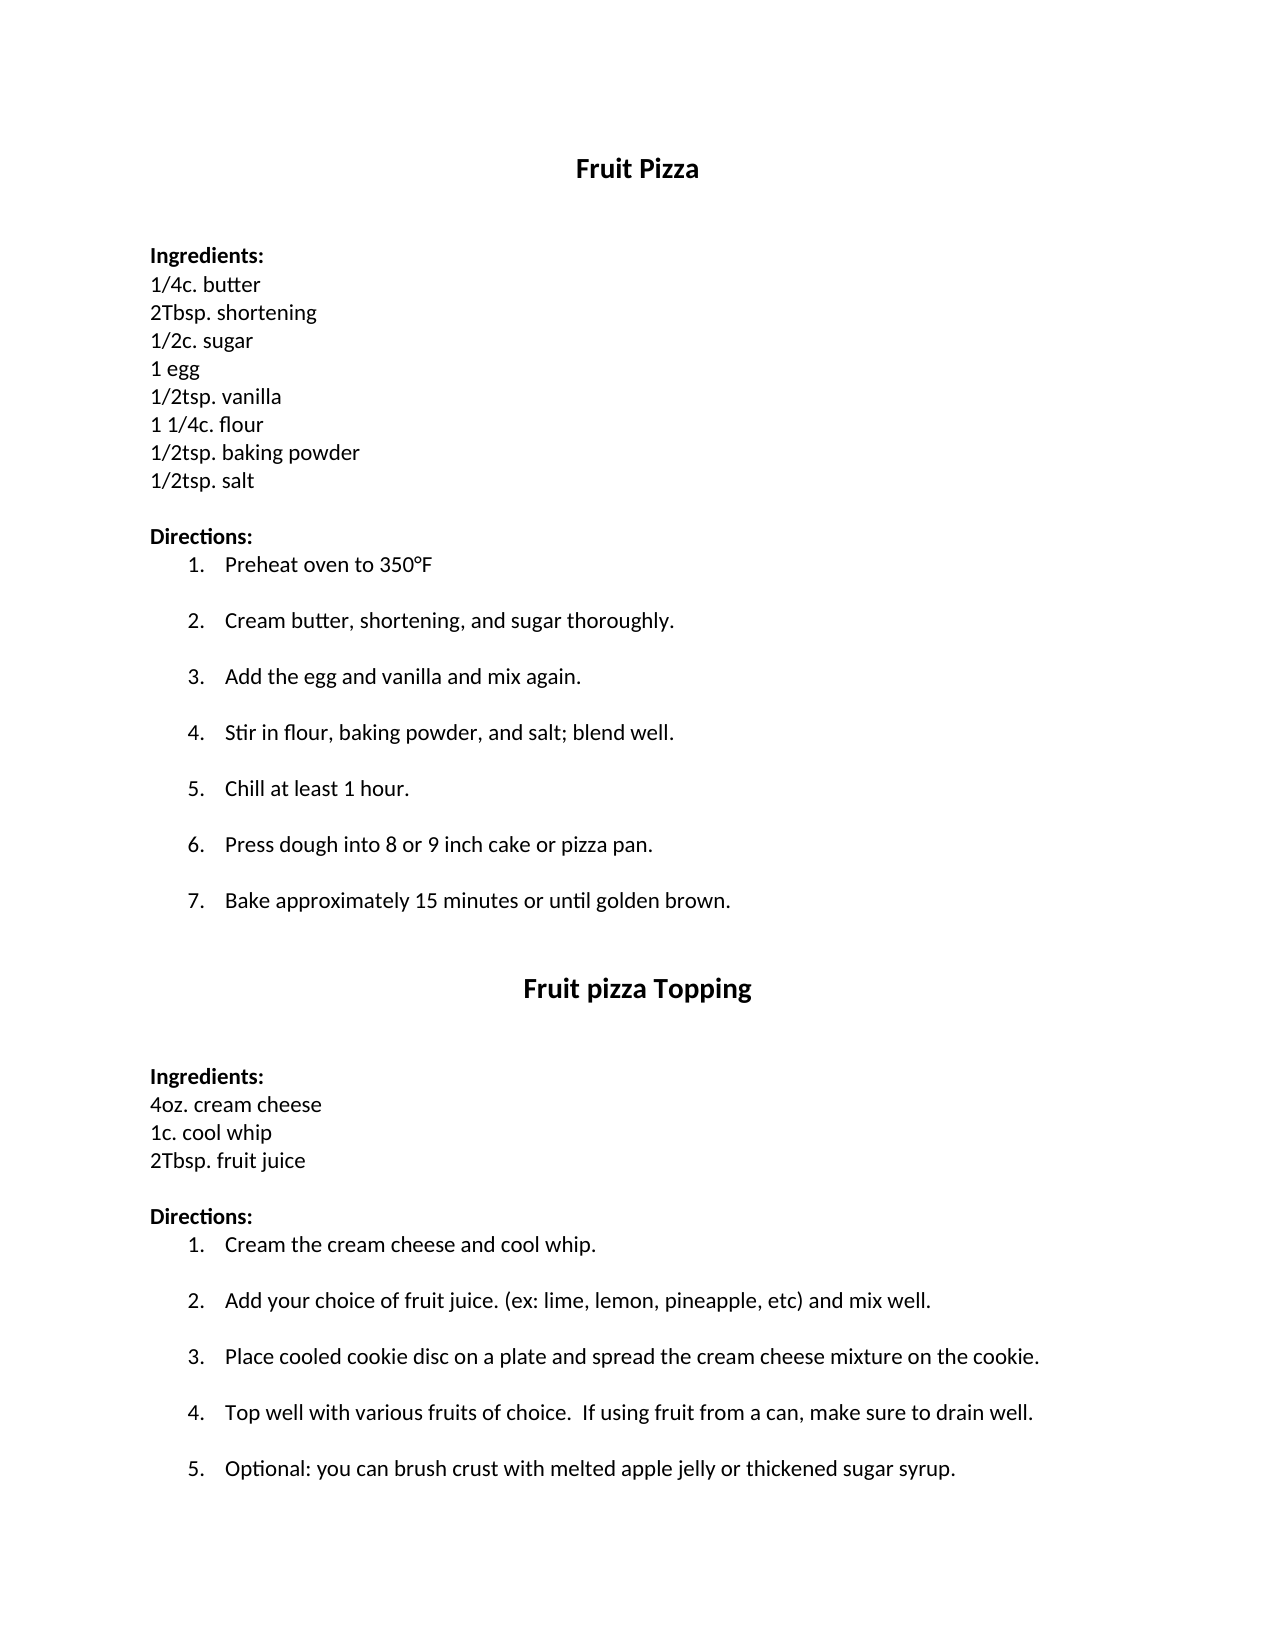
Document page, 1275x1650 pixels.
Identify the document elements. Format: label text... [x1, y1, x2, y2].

text Ingredients: [150, 1062, 1125, 1090]
text 1/2tsp. vanilla [150, 382, 1125, 410]
text 1/2c. sugar [150, 326, 1125, 354]
text 2Tbsp. fruit juice [150, 1146, 1125, 1174]
list Add your choice of fruit juice. (ex: lime, lemon, pineapple, etc) and mix well. [187, 1286, 1125, 1314]
text Fruit pizza Topping [150, 970, 1125, 1006]
text 1 egg [150, 354, 1125, 382]
list Add the egg and vanilla and mix again. [187, 662, 1125, 690]
text 1/4c. butter [150, 270, 1125, 298]
list Stir in flour, baking powder, and salt; blend well. [187, 718, 1125, 746]
list Press dough into 8 or 9 inch cake or pizza pan. [187, 830, 1125, 858]
text Directions: [150, 522, 1125, 550]
list Place cooled cookie disc on a plate and spread the cream cheese mixture on the cookie. [187, 1342, 1125, 1370]
text Fruit Pizza [150, 150, 1125, 186]
list Top well with various fruits of choice. If using fruit from a can, make sure to drain well. [187, 1398, 1125, 1426]
list Bake approximately 15 minutes or until golden brown. [187, 886, 1125, 914]
list Optional: you can brush crust with melted apple jelly or thickened sugar syrup. [187, 1454, 1125, 1482]
list Chill at least 1 hour. [187, 774, 1125, 802]
text Directions: [150, 1202, 1125, 1230]
text 1 1/4c. flour [150, 410, 1125, 438]
text 1c. cool whip [150, 1118, 1125, 1146]
text 4oz. cream cheese [150, 1090, 1125, 1118]
text 1/2tsp. baking powder [150, 438, 1125, 466]
list Cream butter, shortening, and sugar thoroughly. [187, 606, 1125, 634]
text 2Tbsp. shortening [150, 298, 1125, 326]
text 1/2tsp. salt [150, 466, 1125, 494]
list Preheat oven to 350°F [187, 550, 1125, 578]
list Cream the cream cheese and cool whip. [187, 1230, 1125, 1258]
text Ingredients: [150, 242, 1125, 270]
